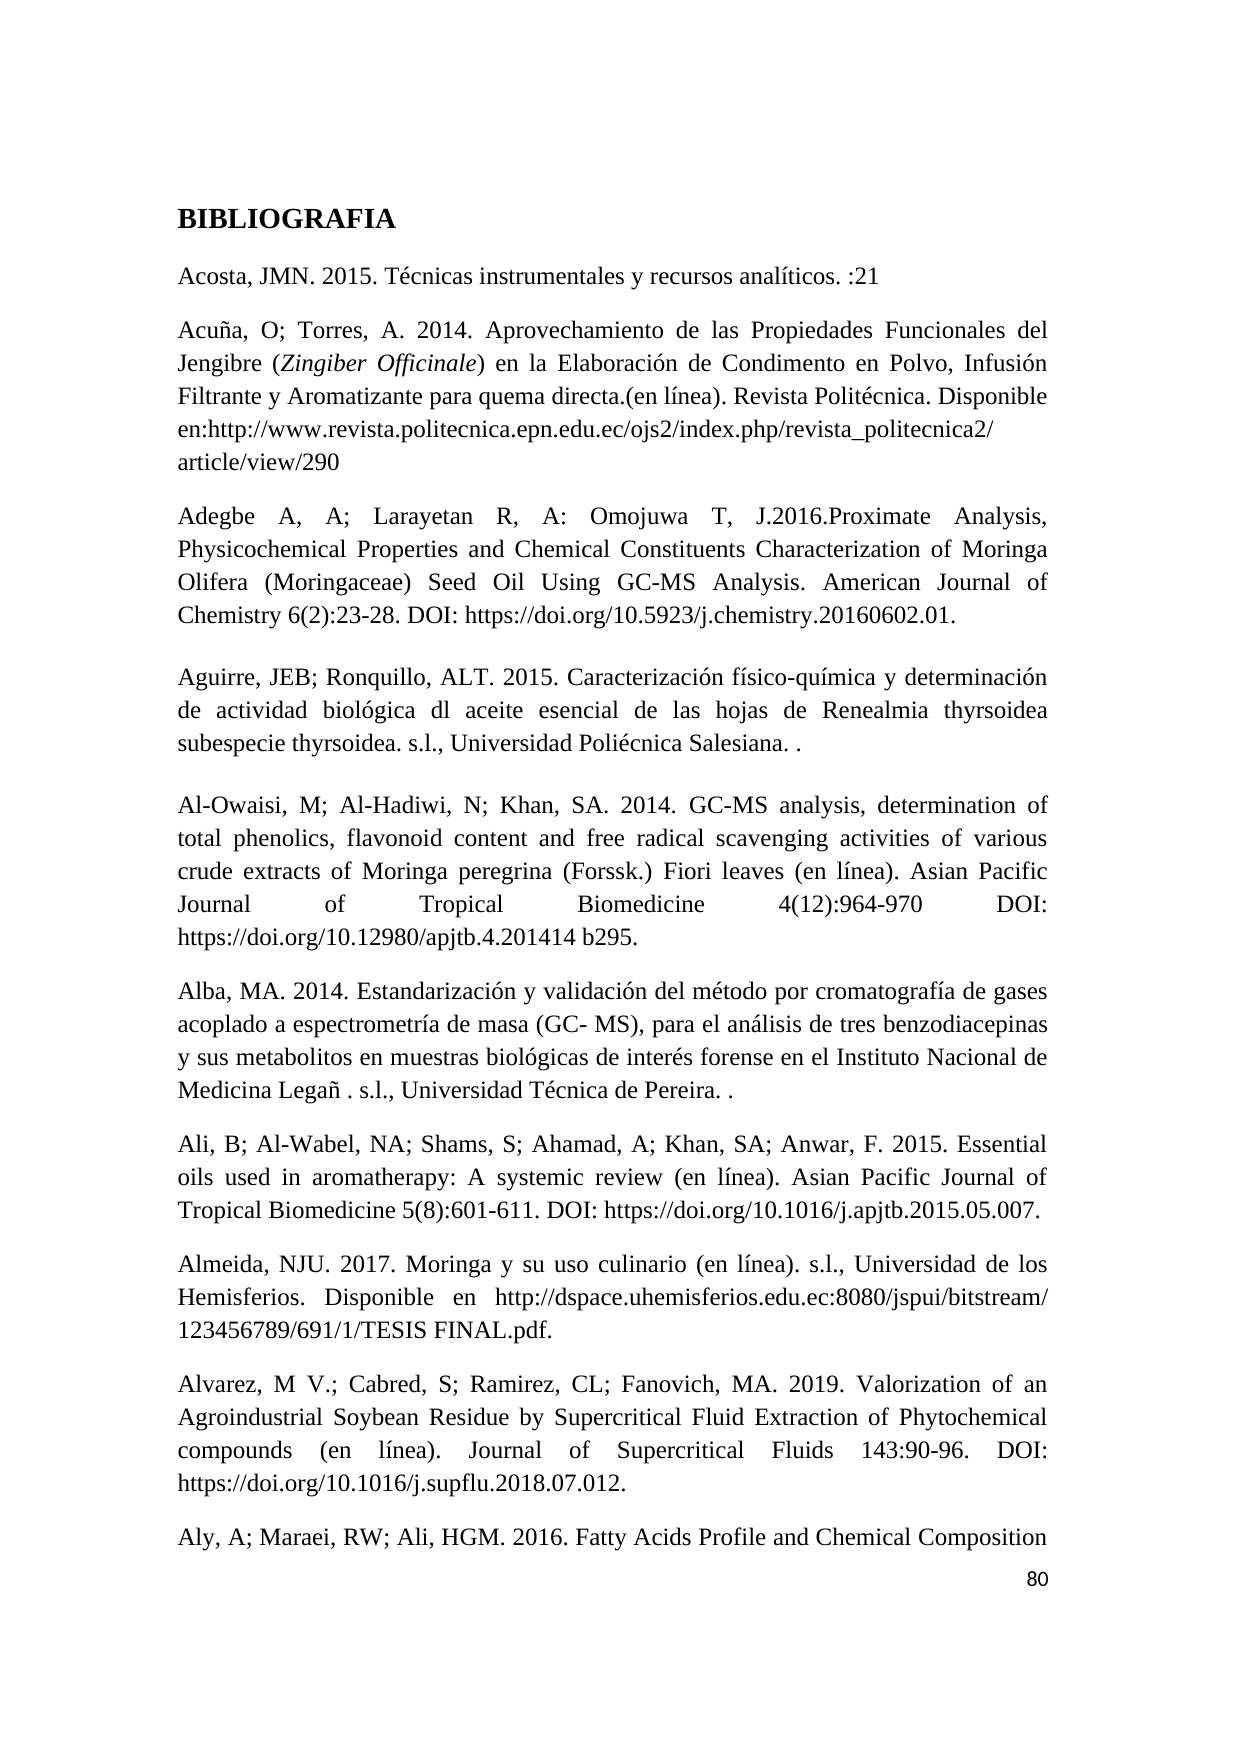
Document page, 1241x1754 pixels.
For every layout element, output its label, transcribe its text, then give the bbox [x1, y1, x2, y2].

text Aguirre, JEB; Ronquillo, ALT. 2015. Caracterización físico-química y determinación de actividad biológica dl aceite esencial de las hojas de Renealmia thyrsoidea subespecie thyrsoidea. s.l., Universidad Poliécnica Salesiana. . [177, 662, 1048, 757]
text BIBLIOGRAFIA [177, 202, 1048, 235]
text Adegbe A, A; Larayetan R, A: Omojuwa T, J.2016.Proximate Analysis, Physicochemical Properties and Chemical Constituents Characterization of Moringa Olifera (Moringaceae) Seed Oil Using GC-MS Analysis. American Journal of Chemistry 6(2):23-28. DOI: https://doi.org/10.5923/j.chemistry.20160602.01. [177, 501, 1048, 628]
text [177, 1522, 1048, 1551]
text Almeida, NJU. 2017. Moringa y su uso culinario (en línea). s.l., Universidad de los Hemisferios. Disponible en http://dspace.uhemisferios.edu.ec:8080/jspui/bitstream/ 123456789/691/1/TESIS FINAL.pdf. [177, 1249, 1048, 1344]
text Alba, MA. 2014. Estandarización y validación del método por cromatografía de gases acoplado a espectrometría de masa (GC- MS), para el análisis de tres benzodiacepinas y sus metabolitos en muestras biológicas de interés forense en el Instituto Nacional de Medicina Legañ . s.l., Universidad Técnica de Pereira. . [177, 976, 1048, 1104]
text Acuña, O; Torres, A. 2014. Aprovechamiento de las Propiedades Funcionales del Jengibre (Zingiber Officinale) en la Elaboración de Condimento en Polvo, Infusión Filtrante y Aromatizante para quema directa.(en línea). Revista Politécnica. Disponible en:http://www.revista.politecnica.epn.edu.ec/ojs2/index.php/revista_politecnica2/article/view/290 [177, 315, 1048, 476]
text Al-Owaisi, M; Al-Hadiwi, N; Khan, SA. 2014. GC-MS analysis, determination of total phenolics, flavonoid content and free radical scavenging activities of various crude extracts of Moringa peregrina (Forssk.) Fiori leaves (en línea). Asian Pacific Journal of Tropical Biomedicine 4(12):964-970 DOI: https://doi.org/10.12980/apjtb.4.201414 b295. [177, 790, 1048, 951]
text Alvarez, M V.; Cabred, S; Ramirez, CL; Fanovich, MA. 2019. Valorization of an Agroindustrial Soybean Residue by Supercritical Fluid Extraction of Phytochemical compounds (en línea). Journal of Supercritical Fluids 143:90-96. DOI: https://doi.org/10.1016/j.supflu.2018.07.012. [177, 1369, 1048, 1497]
text Acosta, JMN. 2015. Técnicas instrumentales y recursos analíticos. :21 [177, 261, 1048, 290]
text Ali, B; Al-Wabel, NA; Shams, S; Ahamad, A; Khan, SA; Anwar, F. 2015. Essential oils used in aromatherapy: A systemic review (en línea). Asian Pacific Journal of Tropical Biomedicine 5(8):601-611. DOI: https://doi.org/10.1016/j.apjtb.2015.05.007. [177, 1129, 1048, 1224]
